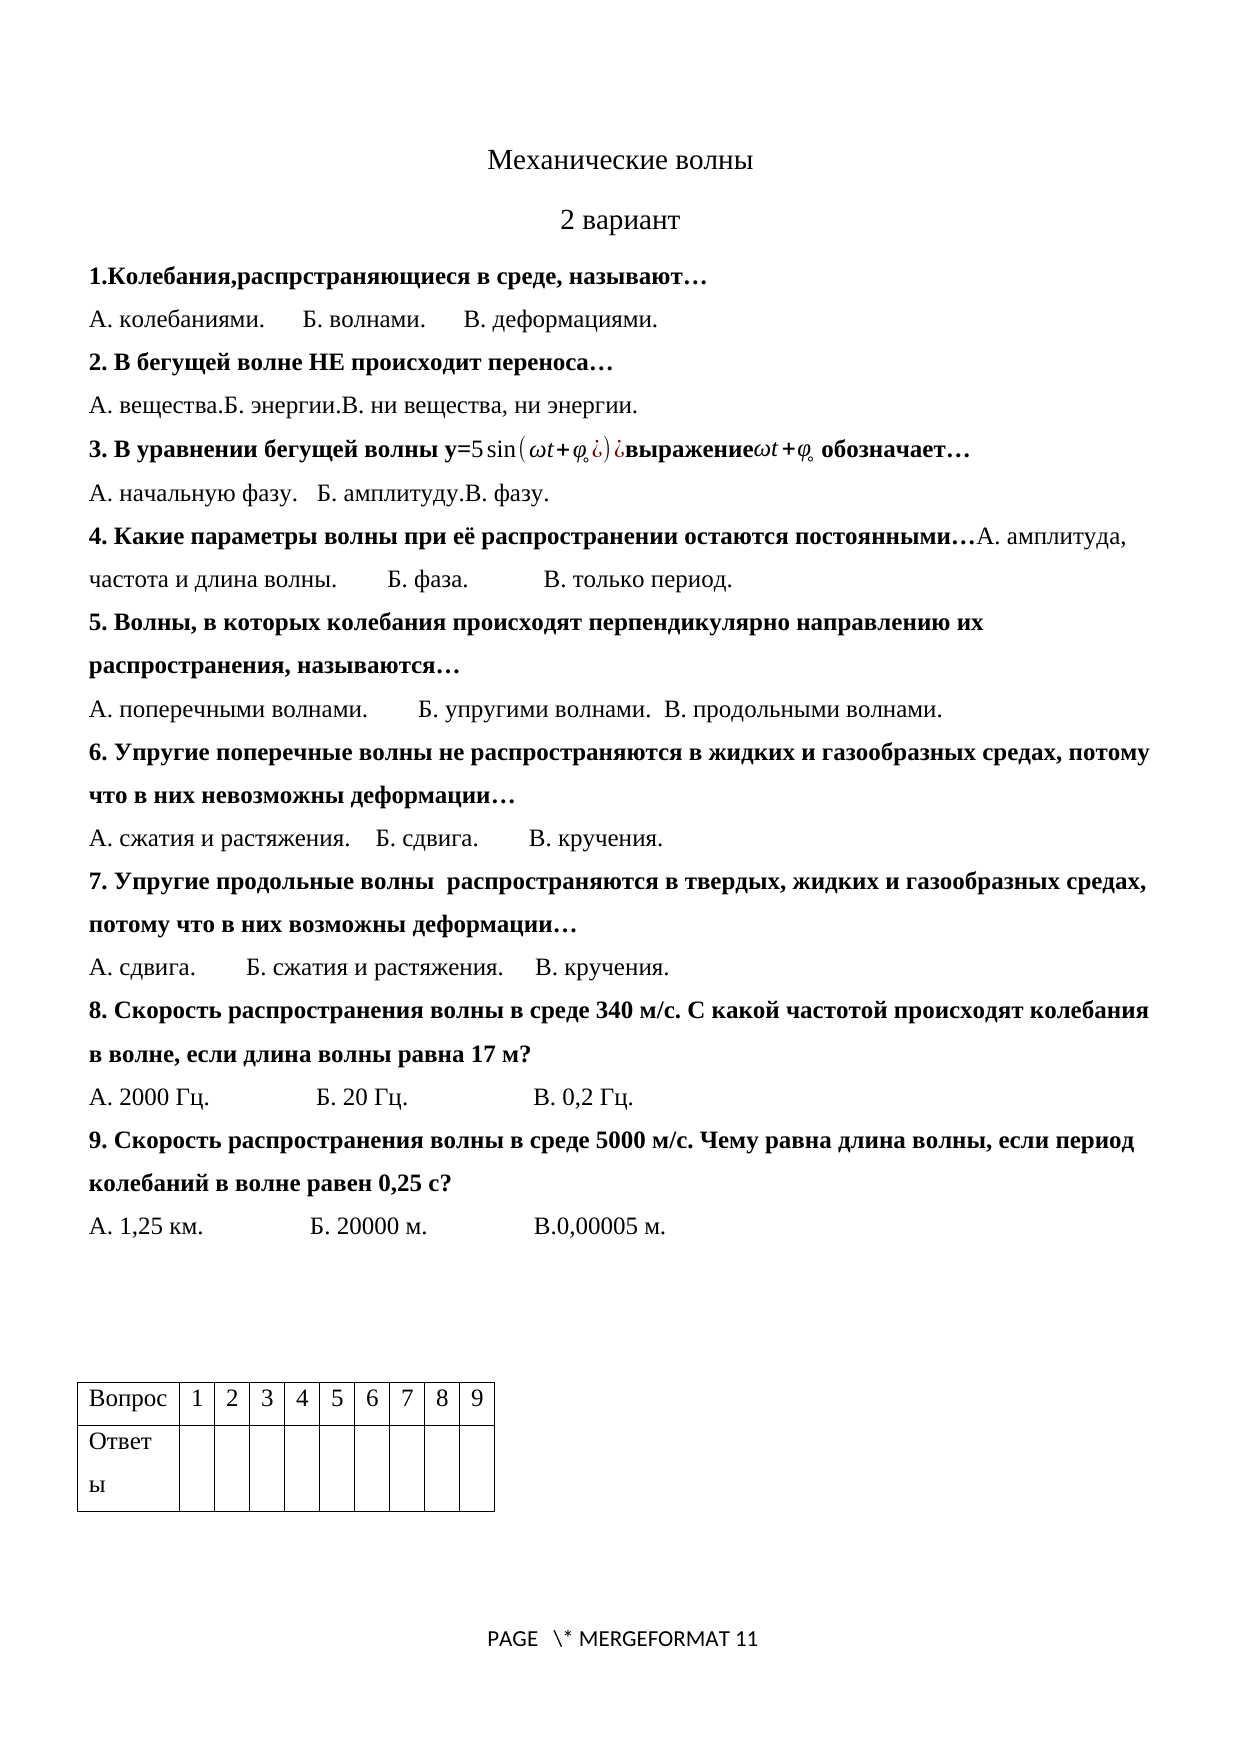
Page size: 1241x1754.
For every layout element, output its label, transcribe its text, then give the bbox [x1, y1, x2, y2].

table_header Вопрос [78, 1383, 179, 1425]
text 4. Какие параметры волны при её распространении остаются постоянными…А. амплитуда, частота и длина волны. Б. фаза. В. только период. [89, 521, 1152, 593]
text А. начальную фазу. Б. амплитуду.В. фазу. [89, 478, 1152, 507]
text А. . Б. . В.0,00005 м. [89, 1211, 1152, 1240]
table_header 3 [250, 1383, 284, 1425]
table_cell [390, 1426, 424, 1511]
table_header 8 [425, 1383, 459, 1425]
table_cell [460, 1426, 494, 1511]
table_cell [250, 1426, 284, 1511]
text А. вещества.Б. энергии.В. ни вещества, ни энергии. [89, 391, 1152, 419]
table_header 6 [355, 1383, 389, 1425]
text 2 вариант [89, 202, 1152, 235]
text А. колебаниями. Б. волнами. В. деформациями. [89, 304, 1152, 333]
text А. сжатия и растяжения. Б. сдвига. В. кручения. [89, 823, 1152, 852]
text А. поперечными волнами. Б. упругими волнами. В. продольными волнами. [89, 694, 1152, 722]
text А. 2000 Гц. Б. 20 Гц. В. 0,2 Гц. [89, 1082, 1152, 1111]
table_header 4 [285, 1383, 319, 1425]
text 2. В бегущей волне НЕ происходит переноса… [89, 347, 1152, 376]
table_header 5 [320, 1383, 354, 1425]
table_cell [425, 1426, 459, 1511]
table_cell [320, 1426, 354, 1511]
text 3. В уравнении бегущей волны у=выражение обозначает… [89, 434, 1152, 464]
table_cell [215, 1426, 249, 1511]
text 7. Упругие продольные волны распространяются в твердых, жидких и газообразных средах, потому что в них возможны деформации… [89, 866, 1152, 938]
text 1.Колебания,распрстраняющиеся в среде, называют… [89, 261, 1152, 290]
table_header 7 [390, 1383, 424, 1425]
table_header 9 [460, 1383, 494, 1425]
table_cell [180, 1426, 214, 1511]
text 9. Скорость распространения волны в среде 5000 м/с. Чему равна длина волны, если период колебаний в волне равен 0,25 с? [89, 1125, 1152, 1197]
table_header 1 [180, 1383, 214, 1425]
text 8. Скорость распространения волны в среде 340 м/с. С какой частотой происходят колебания в волне, если длина волны равна 17 м? [89, 996, 1152, 1067]
table_cell [285, 1426, 319, 1511]
text 6. Упругие поперечные волны не распространяются в жидких и газообразных средах, потому что в них невозможны деформации… [89, 737, 1152, 809]
table_header 2 [215, 1383, 249, 1425]
text Механические волны [89, 142, 1152, 176]
text А. сдвига. Б. сжатия и растяжения. В. кручения. [89, 952, 1152, 981]
text 5. Волны, в которых колебания происходят перпендикулярно направлению их распространения, называются… [89, 607, 1152, 679]
table_cell [355, 1426, 389, 1511]
table_cell Ответы [78, 1426, 179, 1511]
